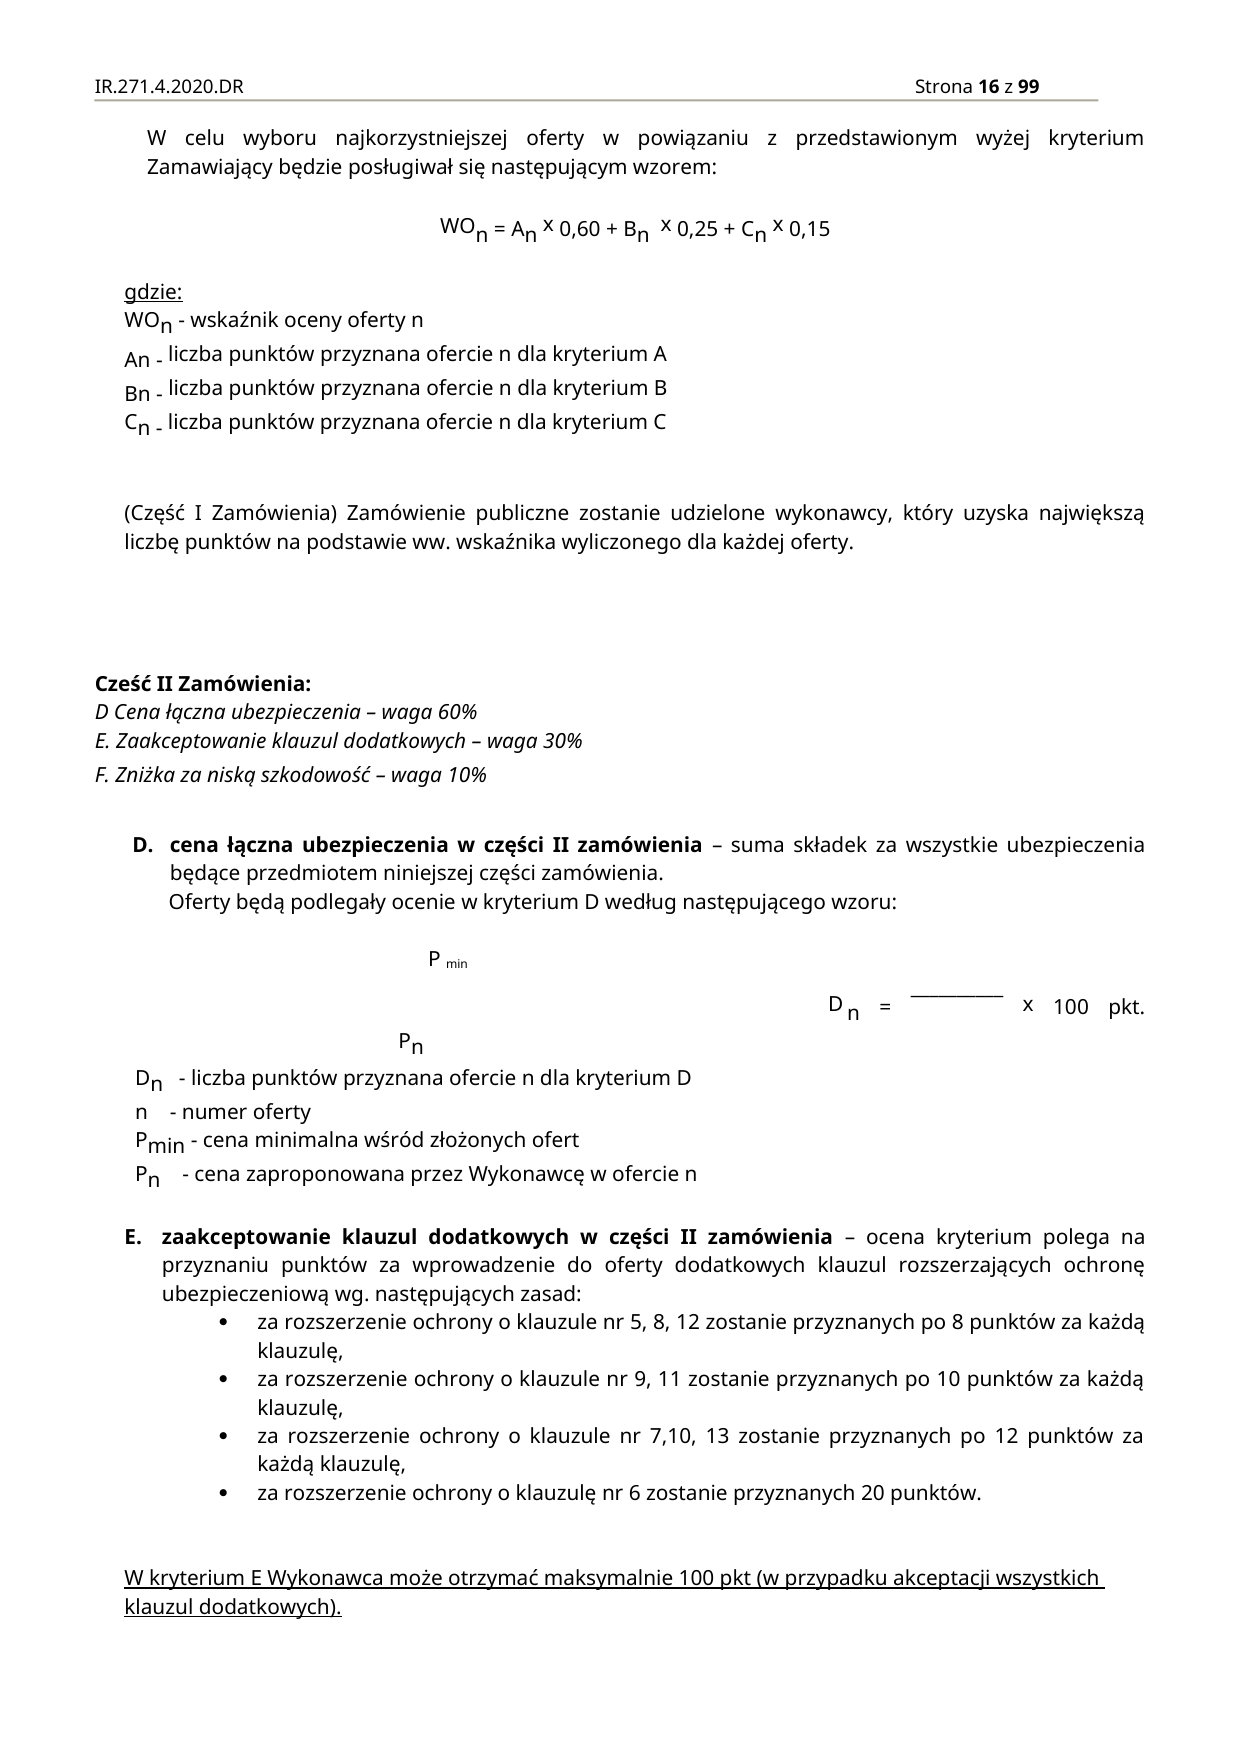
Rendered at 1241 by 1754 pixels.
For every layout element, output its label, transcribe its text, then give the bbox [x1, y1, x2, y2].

list za rozszerzenie ochrony o klauzule nr 9, 11 zostanie przyznanych po 10 punktów za każdą klauzulę, [219, 1364, 1146, 1421]
text P min [390, 944, 1146, 972]
text W celu wyboru najkorzystniejszej oferty w powiązaniu z przedstawionym wyżej kryterium Zamawiający będzie posługiwał się następującym wzorem: [147, 123, 1146, 180]
text Pn - cena zaproponowana przez Wykonawcę w ofercie n [124, 1159, 1146, 1194]
text WOn - wskaźnik oceny oferty n [124, 305, 1146, 339]
list zaakceptowanie klauzul dodatkowych w części II zamówienia – ocena kryterium polega na przyznaniu punktów za wprowadzenie do oferty dodatkowych klauzul rozszerzających ochronę ubezpieczeniową wg. następujących zasad: [124, 1222, 1146, 1307]
text WOn = An x 0,60 + Bn x 0,25 + Cn x 0,15 [124, 209, 1146, 248]
text Pmin - cena minimalna wśród złożonych ofert [124, 1126, 1146, 1159]
text Bn - liczba punktów przyznana ofercie n dla kryterium B [124, 373, 1146, 407]
text n - numer oferty [124, 1097, 1146, 1126]
text E. Zaakceptowanie klauzul dodatkowych – waga 30% [94, 726, 1146, 754]
list cena łączna ubezpieczenia w części II zamówienia – suma składek za wszystkie ubezpieczenia będące przedmiotem niniejszej części zamówienia. [132, 830, 1146, 887]
text Cześć II Zamówienia: [94, 669, 1146, 697]
text (Część I Zamówienia) Zamówienie publiczne zostanie udzielone wykonawcy, który uzyska największą liczbę punktów na podstawie ww. wskaźnika wyliczonego dla każdej oferty. [124, 498, 1146, 555]
text W kryterium E Wykonawca może otrzymać maksymalnie 100 pkt (w przypadku akceptacji wszystkich klauzul dodatkowych). [124, 1563, 1146, 1620]
text F. Zniżka za niską szkodowość – waga 10% [94, 761, 1146, 789]
text D Cena łączna ubezpieczenia – waga 60% [94, 697, 1146, 726]
list za rozszerzenie ochrony o klauzule nr 7,10, 13 zostanie przyznanych po 12 punktów za każdą klauzulę, [219, 1421, 1146, 1478]
text Dn - liczba punktów przyznana ofercie n dla kryterium D [124, 1063, 1146, 1097]
text Oferty będą podlegały ocenie w kryterium D według następującego wzoru: [139, 887, 1146, 915]
text Cn - liczba punktów przyznana ofercie n dla kryterium C [124, 407, 1146, 442]
list za rozszerzenie ochrony o klauzulę nr 6 zostanie przyznanych 20 punktów. [219, 1478, 1146, 1506]
text An - liczba punktów przyznana ofercie n dla kryterium A [124, 339, 1146, 373]
text gdzie: [124, 277, 1146, 305]
text Dn = __________ x 100 pkt. Pn [127, 972, 1146, 1063]
list za rozszerzenie ochrony o klauzule nr 5, 8, 12 zostanie przyznanych po 8 punktów za każdą klauzulę, [219, 1307, 1146, 1364]
